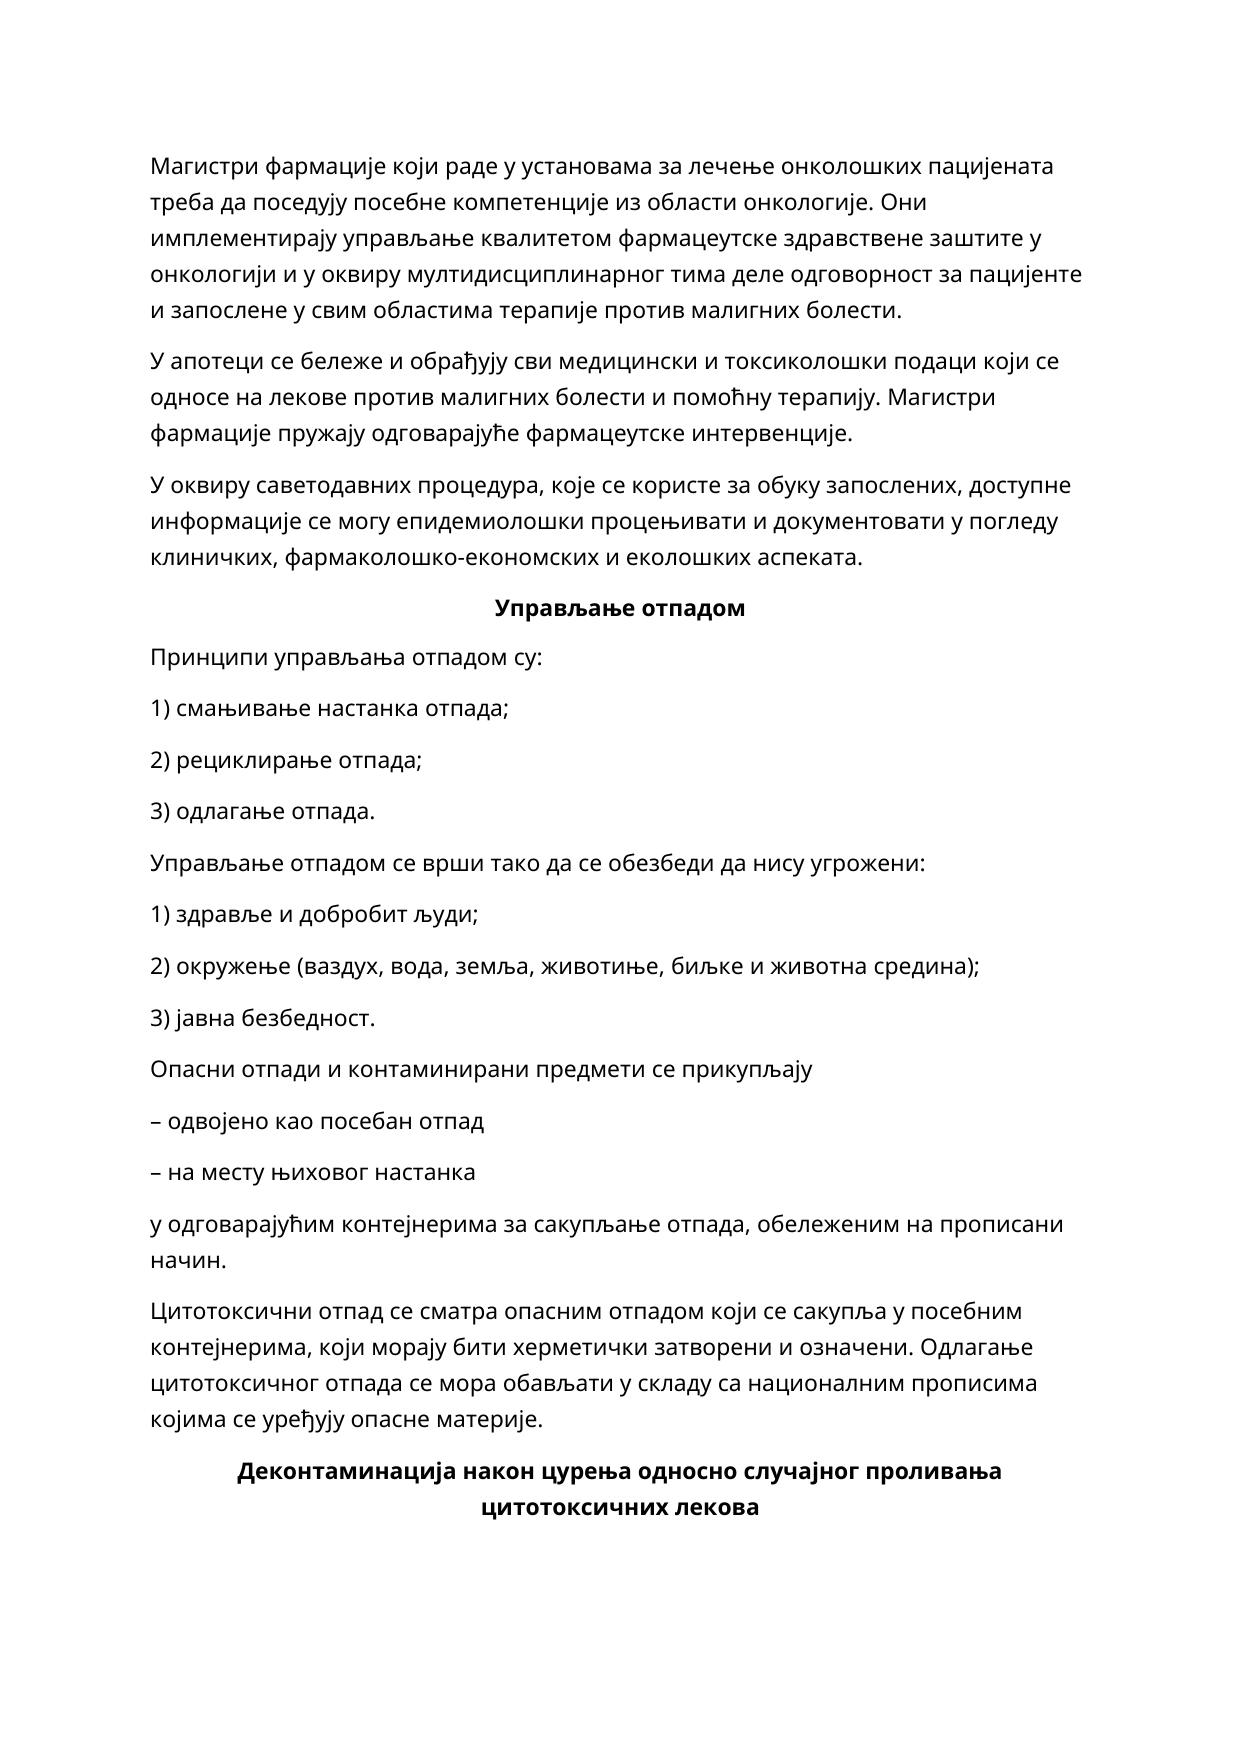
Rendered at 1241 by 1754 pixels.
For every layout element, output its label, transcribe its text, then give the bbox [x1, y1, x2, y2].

text – на месту њиховог настанка [150, 1156, 1090, 1187]
text Управљање отпадом [150, 592, 1090, 623]
text Цитотоксични отпад се сматра опасним отпадом који се сакупља у посебним контејнерима, који морају бити херметички затворени и означени. Одлагање цитотоксичног отпада се мора обављати у складу са националним прописима којима се уређују опасне материје. [150, 1295, 1090, 1434]
text Принципи управљања отпадом су: [150, 641, 1090, 672]
text Деконтаминација након цурења односно случајног проливања цитотоксичних лекова [150, 1455, 1090, 1522]
text – одвојено као посебан отпад [150, 1105, 1090, 1136]
text 2) окружење (ваздух, вода, земља, животиње, биљке и животна средина); [150, 950, 1090, 981]
text у одговарајућим контејнерима за сакупљање отпада, обележеним на прописани начин. [150, 1208, 1090, 1275]
text 3) одлагање отпада. [150, 795, 1090, 827]
text 1) смањивање настанка отпада; [150, 692, 1090, 723]
text 3) јавна безбедност. [150, 1002, 1090, 1033]
text У оквиру саветодавних процедура, које се користе за обуку запослених, доступне информације се могу епидемиолошки процењивати и документовати у погледу клиничких, фармаколошко-економских и еколошких аспеката. [150, 469, 1090, 572]
text Опасни отпади и контаминирани предмети се прикупљају [150, 1053, 1090, 1084]
text 1) здравље и добробит људи; [150, 898, 1090, 930]
text 2) рециклирање отпада; [150, 744, 1090, 775]
text У апотеци се бележе и обрађују сви медицински и токсиколошки подаци који се односе на лекове против малигних болести и помоћну терапију. Магистри фармације пружају одговарајуће фармацеутске интервенције. [150, 345, 1090, 448]
text Управљање отпадом се врши тако да се обезбеди да нису угрожени: [150, 847, 1090, 878]
text Магистри фармације који раде у установама за лечење онколошких пацијената треба да поседују посебне компетенције из области онкологије. Они имплементирају управљање квалитетом фармацеутске здравствене заштите у онкологији и у оквиру мултидисциплинарног тима деле одговорност за пацијенте и запослене у свим областима терапије против малигних болести. [150, 150, 1090, 325]
